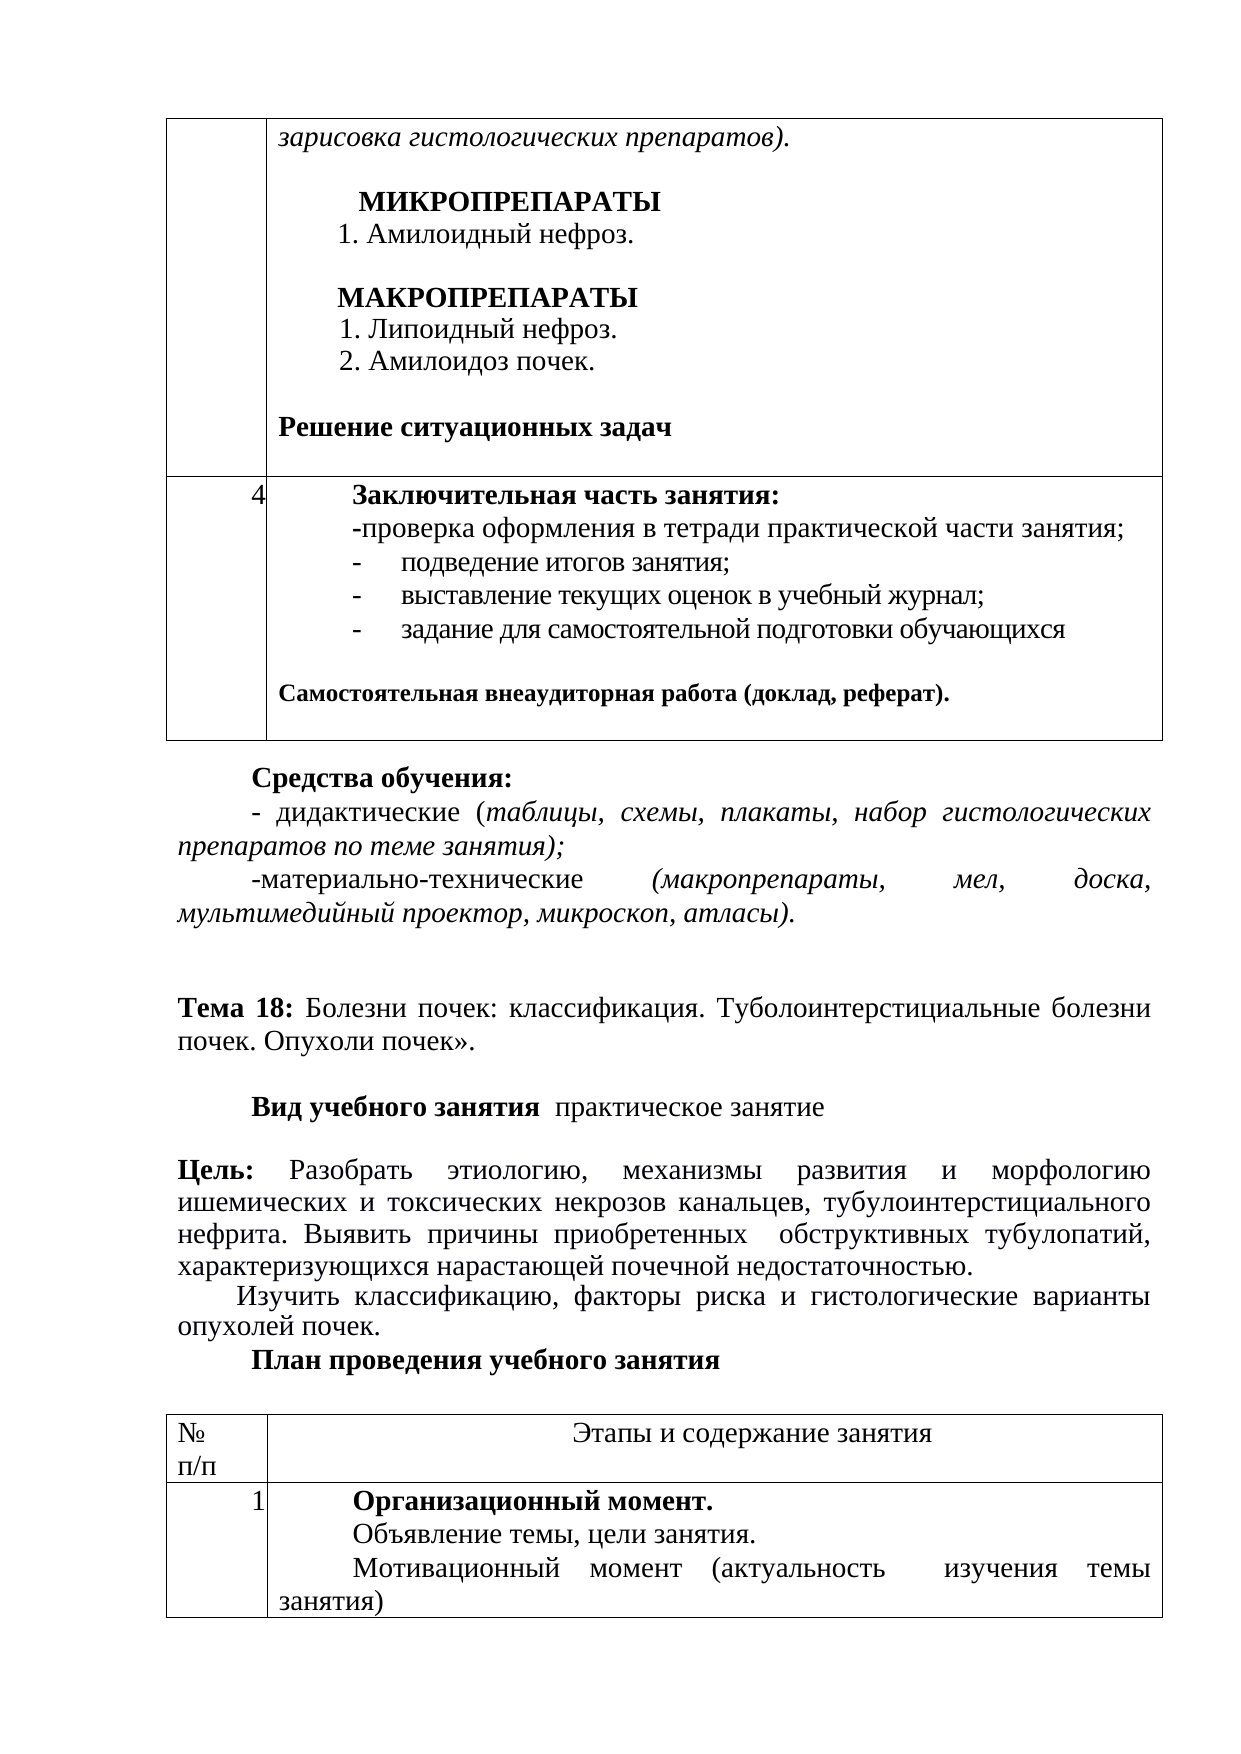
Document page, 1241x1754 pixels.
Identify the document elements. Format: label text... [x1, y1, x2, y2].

text План проведения учебного занятия [177, 1342, 1152, 1375]
table_cell 3 [167, 119, 266, 476]
text Изучить классификацию, факторы риска и гистологические варианты опухолей почек. [177, 1282, 1152, 1342]
text Вид учебного занятия практическое занятие [177, 1089, 1152, 1122]
text Цель: Разобрать этиологию, механизмы развития и морфологию ишемических и токсических некрозов канальцев, тубулоинтерстициального нефрита. Выявить причины приобретенных обструктивных тубулопатий, характеризующихся нарастающей почечной недостаточностью. [177, 1154, 1152, 1282]
table_cell Заключительная часть занятия: -проверка оформления в тетради практической части занятия; - подведение итогов занятия; - выставление текущих оценок в учебный журнал; - задание для самостоятельной подготовки обучающихся Самостоятельная внеаудиторная работа (доклад, реферат). [267, 477, 1162, 740]
text - дидактические (таблицы, схемы, плакаты, набор гистологических препаратов по теме занятия); [177, 794, 1152, 861]
table_cell Организационный момент. Объявление темы, цели занятия. Мотивационный момент (актуальность изучения темы занятия) [268, 1483, 1162, 1617]
text Средства обучения: [177, 761, 1152, 794]
table_cell 1 [167, 1483, 267, 1617]
table_header Этапы и содержание занятия [268, 1415, 1162, 1482]
table_header № п/п [167, 1415, 267, 1482]
text -материально-технические (макропрепараты, мел, доска, мультимедийный проектор, микроскоп, атласы). [177, 861, 1152, 928]
text Тема 18: Болезни почек: классификация. Туболоинтерстициальные болезни почек. Опухоли почек». [177, 990, 1152, 1057]
table_cell 4 [167, 477, 266, 740]
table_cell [267, 119, 1162, 476]
